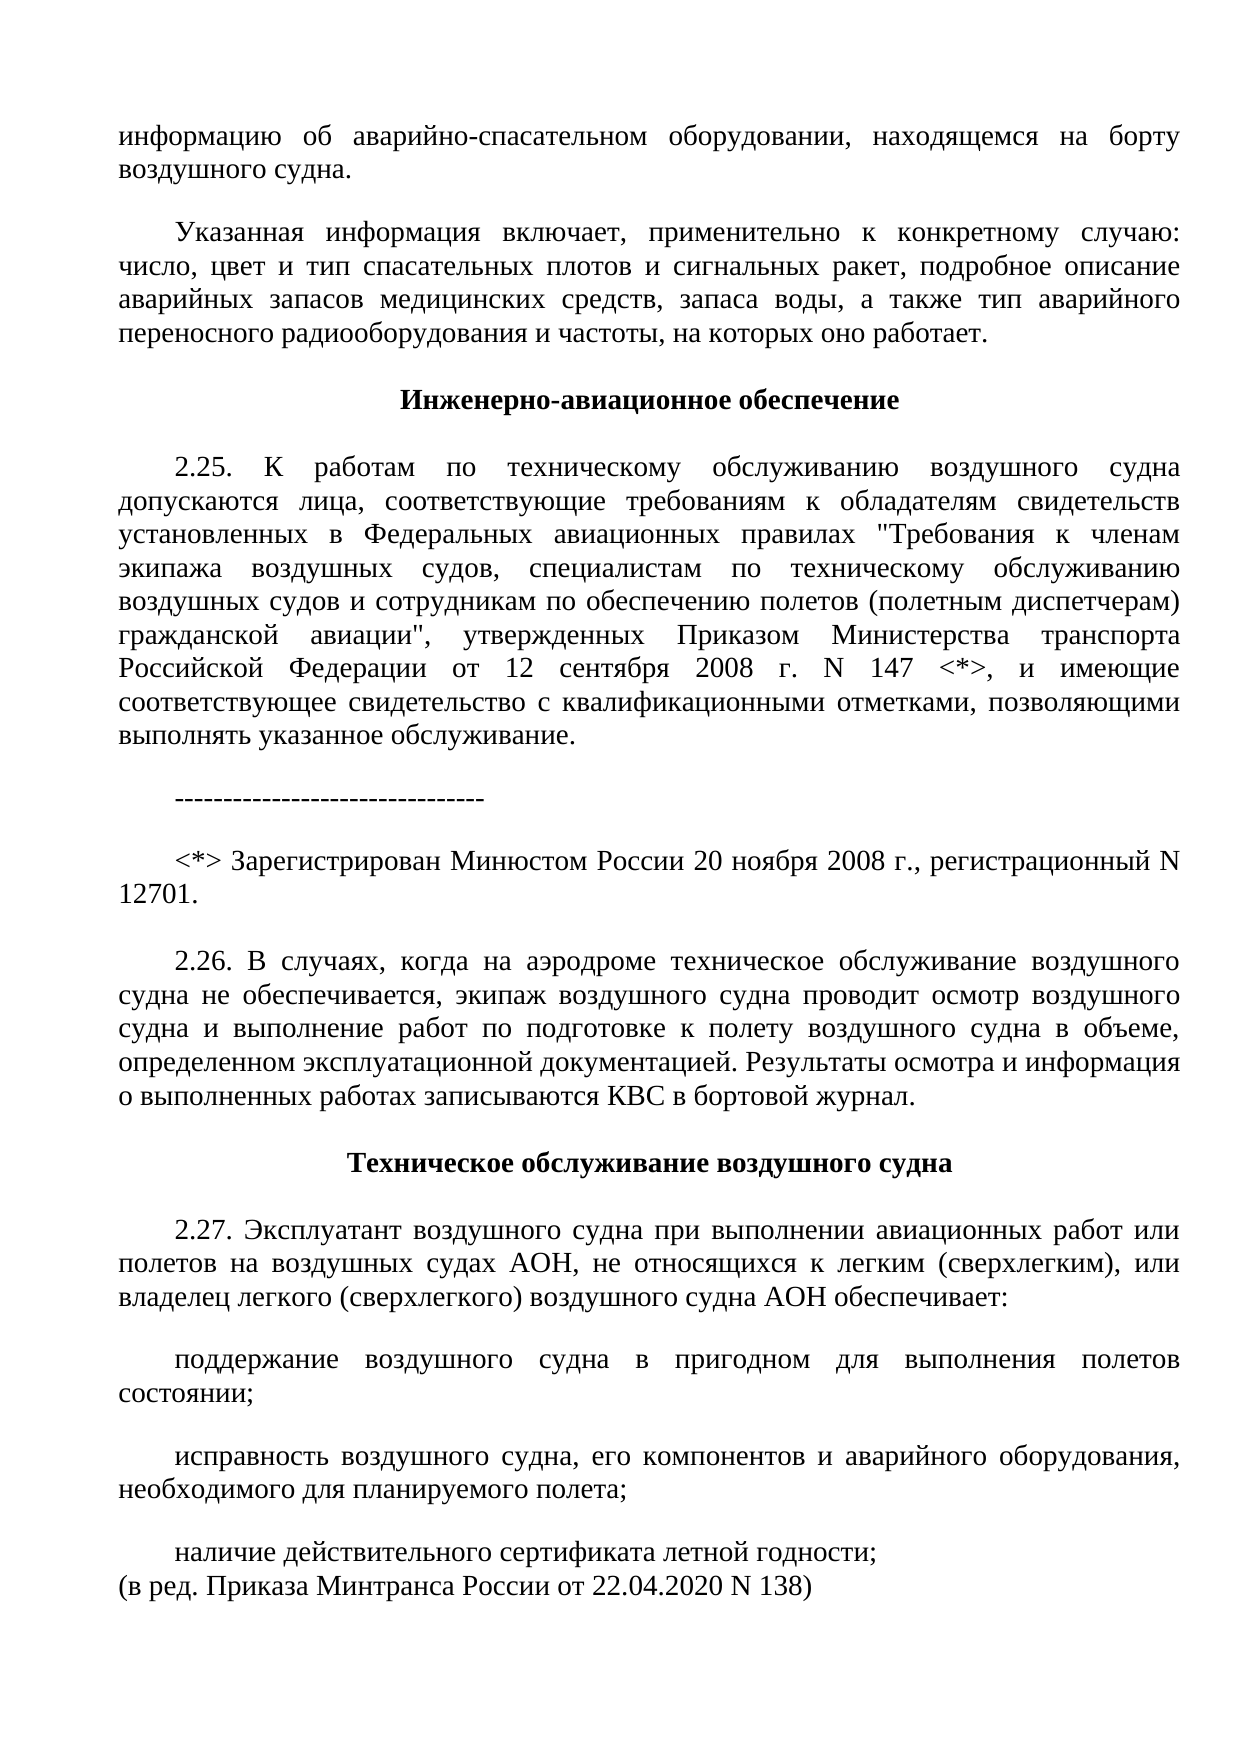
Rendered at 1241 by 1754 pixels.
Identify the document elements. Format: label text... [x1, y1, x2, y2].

text поддержание воздушного судна в пригодном для выполнения полетов состоянии; [118, 1342, 1181, 1409]
text Указанная информация включает, применительно к конкретному случаю: число, цвет и тип спасательных плотов и сигнальных ракет, подробное описание аварийных запасов медицинских средств, запаса воды, а также тип аварийного переносного радиооборудования и частоты, на которых оно работает. [118, 214, 1181, 348]
text 2.27. Эксплуатант воздушного судна при выполнении авиационных работ или полетов на воздушных судах АОН, не относящихся к легким (сверхлегким), или владелец легкого (сверхлегкого) воздушного судна АОН обеспечивает: [118, 1212, 1181, 1312]
text наличие действительного сертификата летной годности; [118, 1534, 1181, 1568]
text (в ред. Приказа Минтранса России от 22.04.2020 N 138) [118, 1568, 1181, 1601]
text 2.26. В случаях, когда на аэродроме техническое обслуживание воздушного судна не обеспечивается, экипаж воздушного судна проводит осмотр воздушного судна и выполнение работ по подготовке к полету воздушного судна в объеме, определенном эксплуатационной документацией. Результаты осмотра и информация о выполненных работах записываются КВС в бортовой журнал. [118, 943, 1181, 1111]
text 2.25. К работам по техническому обслуживанию воздушного судна допускаются лица, соответствующие требованиям к обладателям свидетельств установленных в Федеральных авиационных правилах "Требования к членам экипажа воздушных судов, специалистам по техническому обслуживанию воздушных судов и сотрудникам по обеспечению полетов (полетным диспетчерам) гражданской авиации", утвержденных Приказом Министерства транспорта Российской Федерации от 12 сентября 2008 г. N 147 <*>, и имеющие соответствующее свидетельство с квалификационными отметками, позволяющими выполнять указанное обслуживание. [118, 449, 1181, 751]
text исправность воздушного судна, его компонентов и аварийного оборудования, необходимого для планируемого полета; [118, 1438, 1181, 1505]
text -------------------------------- [118, 780, 1181, 814]
title Инженерно-авиационное обеспечение [118, 382, 1181, 416]
text <*> Зарегистрирован Минюстом России 20 ноября 2008 г., регистрационный N 12701. [118, 843, 1181, 910]
title Техническое обслуживание воздушного судна [118, 1145, 1181, 1178]
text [118, 118, 1181, 185]
